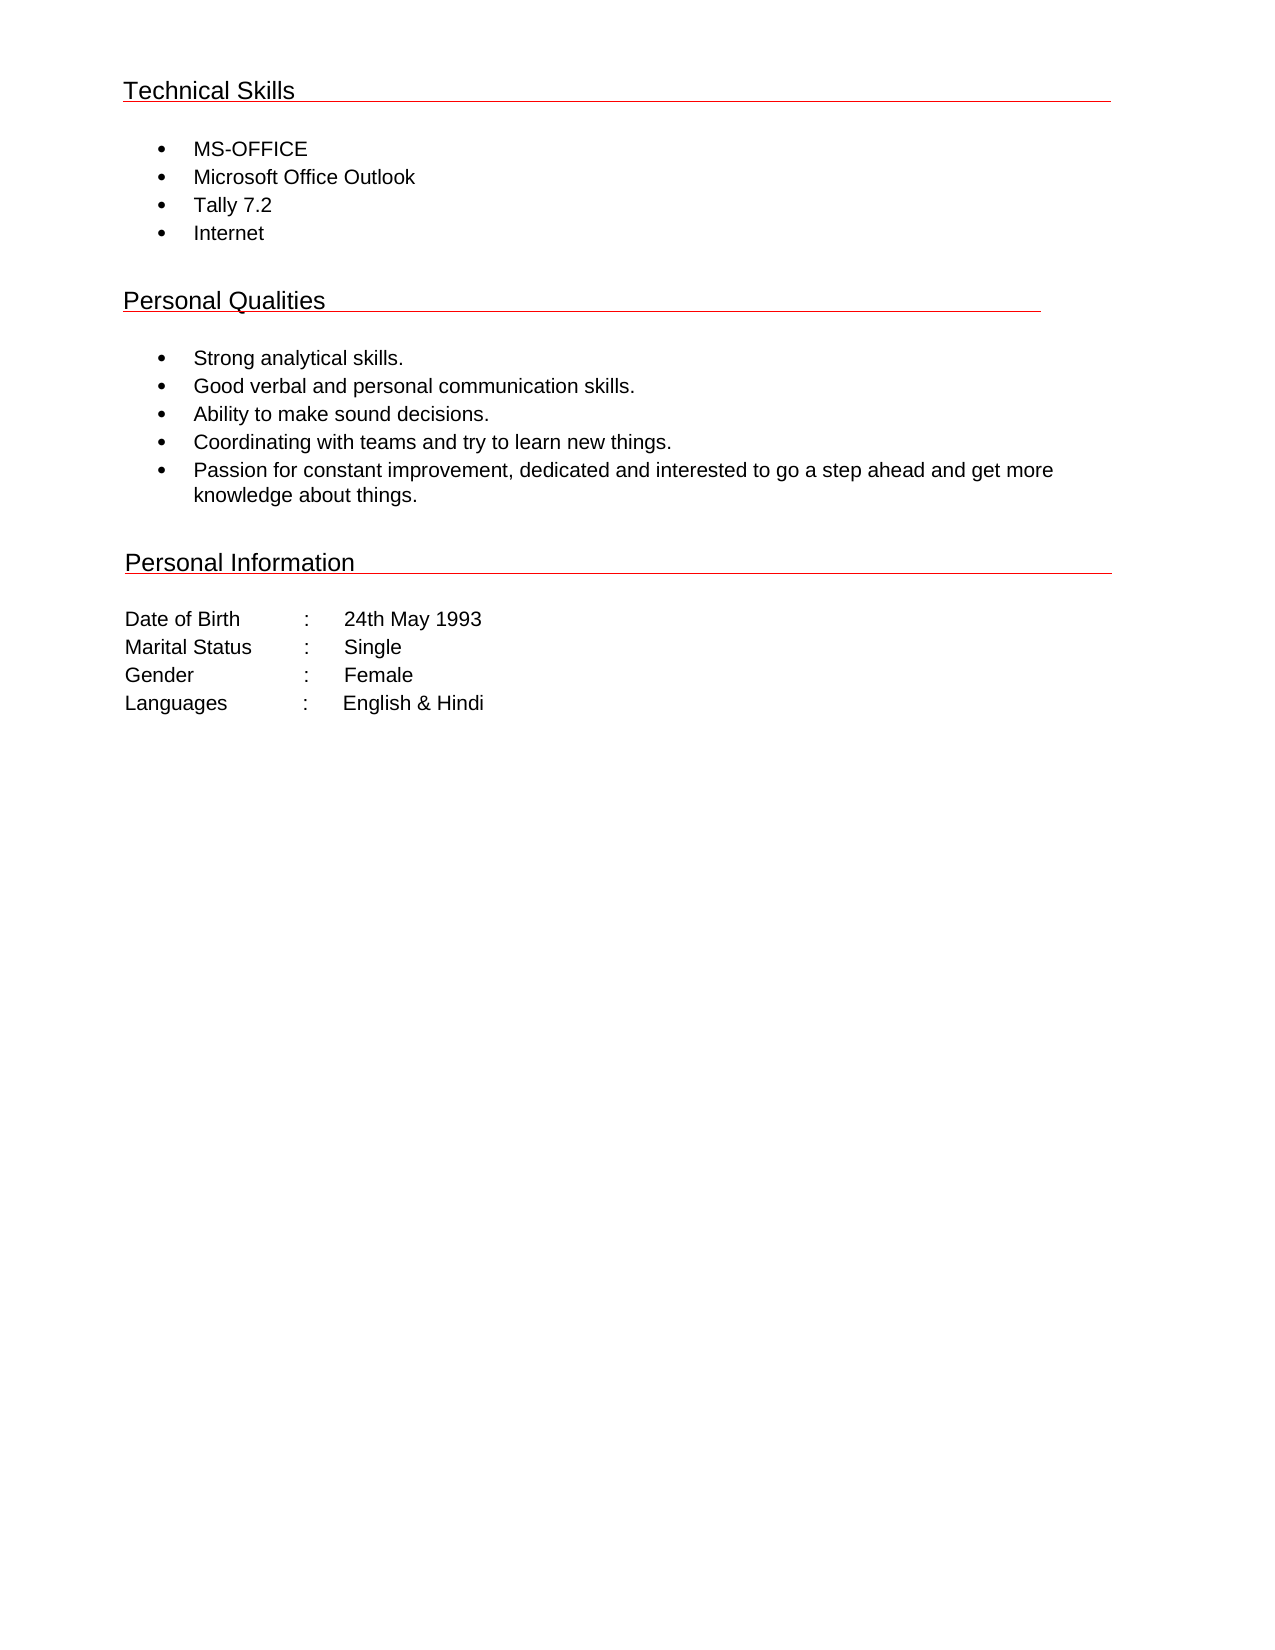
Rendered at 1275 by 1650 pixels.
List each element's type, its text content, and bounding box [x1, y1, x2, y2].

text Languages : English & Hindi [124, 691, 1154, 715]
subtitle Personal Information [124, 548, 1154, 577]
text Gender : Female [124, 663, 1151, 687]
list Strong analytical skills. [158, 346, 1151, 370]
list Ability to make sound decisions. [158, 402, 1151, 426]
list Passion for constant improvement, dedicated and interested to go a step ahead and get more knowledge about things. [158, 458, 1151, 507]
subtitle Personal Qualities [123, 286, 1154, 315]
subtitle Technical Skills [123, 76, 1154, 104]
list Internet [158, 221, 1151, 245]
list Good verbal and personal communication skills. [158, 374, 1151, 398]
list Coordinating with teams and try to learn new things. [158, 430, 1151, 454]
list MS-OFFICE [158, 137, 1151, 161]
text Date of Birth : 24th May 1993 [124, 607, 1154, 631]
list Microsoft Office Outlook [158, 165, 1151, 189]
text Marital Status : Single [124, 635, 1154, 659]
list Tally 7.2 [158, 193, 1151, 217]
